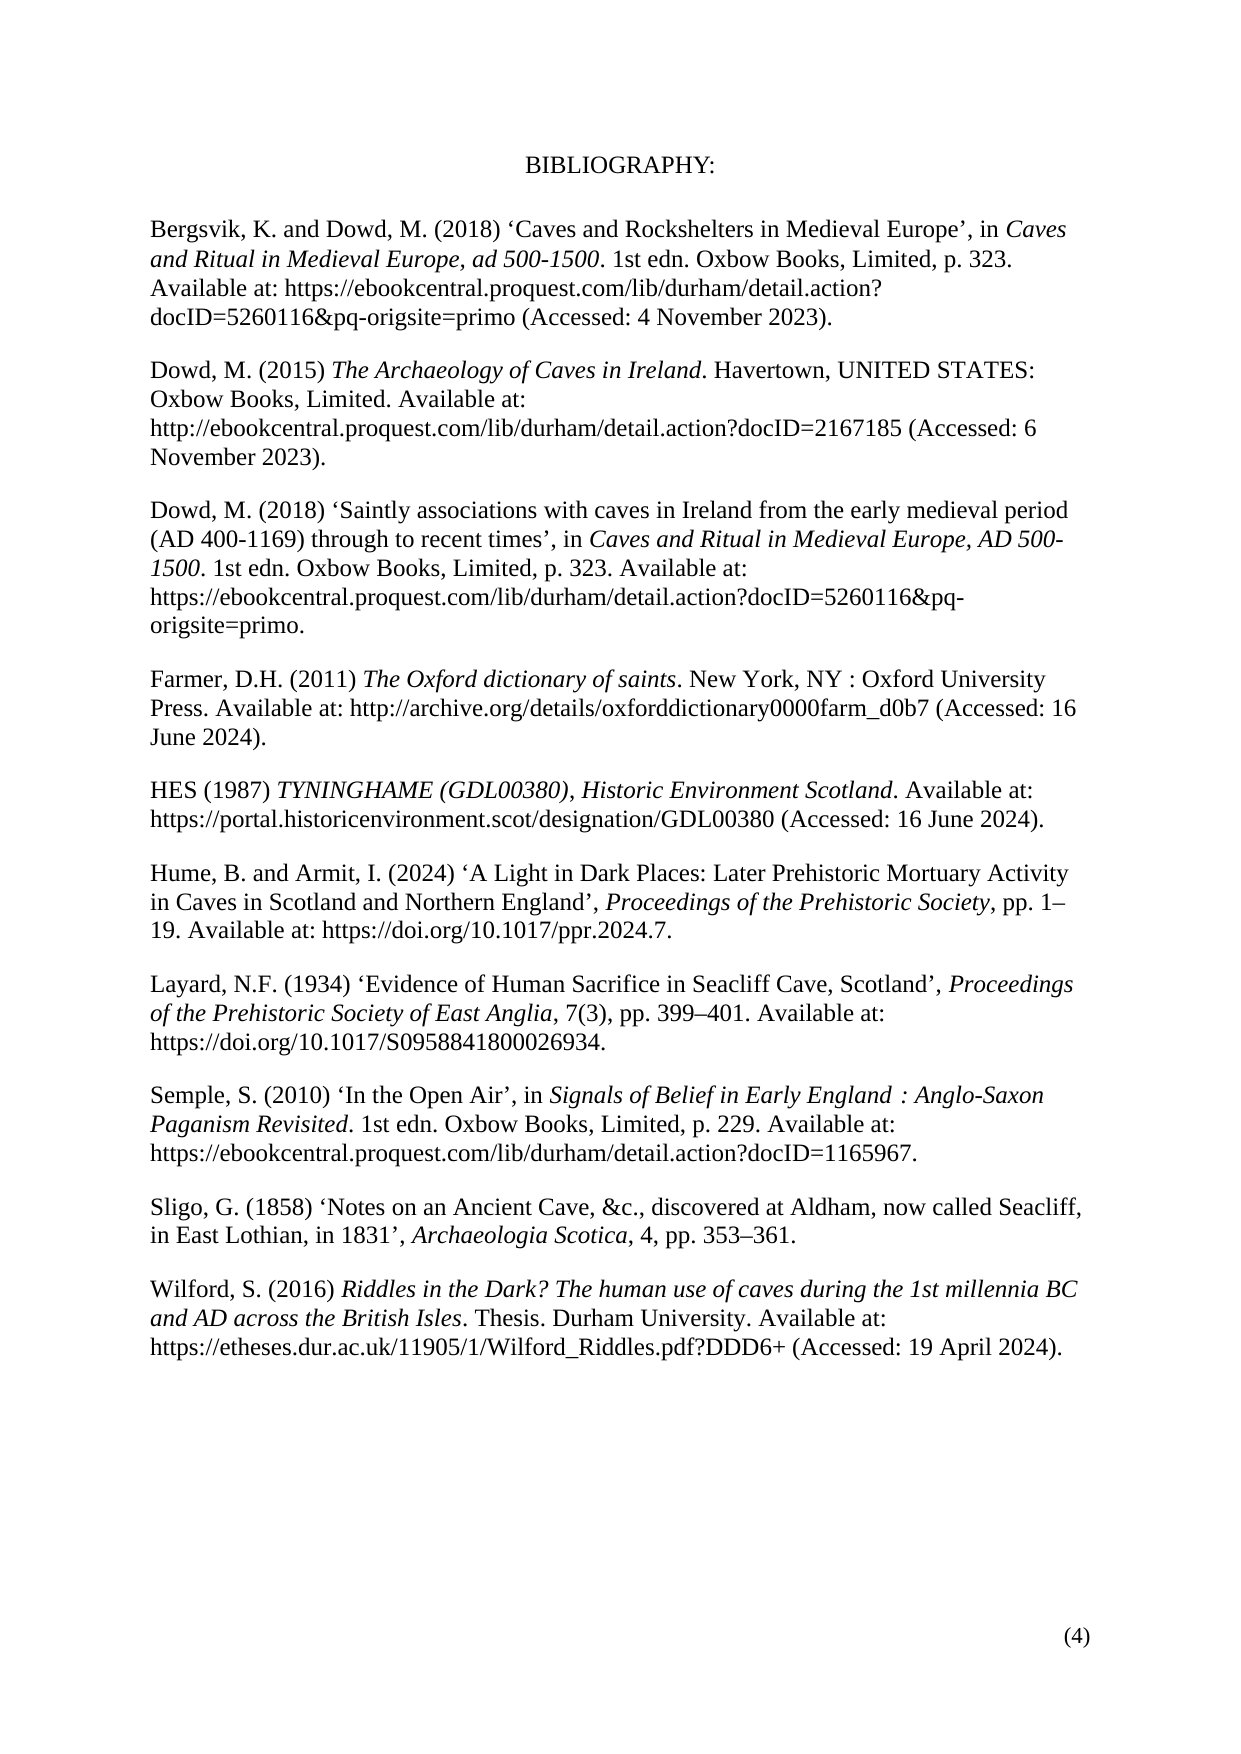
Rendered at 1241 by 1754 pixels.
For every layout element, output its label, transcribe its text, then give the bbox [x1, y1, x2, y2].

text Bergsvik, K. and Dowd, M. (2018) ‘Caves and Rockshelters in Medieval Europe’, in Caves and Ritual in Medieval Europe, ad 500-1500. 1st edn. Oxbow Books, Limited, p. 323. Available at: https://ebookcentral.proquest.com/lib/durham/detail.action?docID=5260116&pq-origsite=primo (Accessed: 4 November 2023). [150, 213, 1090, 330]
text Sligo, G. (1858) ‘Notes on an Ancient Cave, &c., discovered at Aldham, now called Seacliff, in East Lothian, in 1831’, Archaeologia Scotica, 4, pp. 353–361. [150, 1192, 1090, 1249]
text Hume, B. and Armit, I. (2024) ‘A Light in Dark Places: Later Prehistoric Mortuary Activity in Caves in Scotland and Northern England’, Proceedings of the Prehistoric Society, pp. 1–19. Available at: https://doi.org/10.1017/ppr.2024.7. [150, 858, 1090, 944]
text Dowd, M. (2018) ‘Saintly associations with caves in Ireland from the early medieval period (AD 400-1169) through to recent times’, in Caves and Ritual in Medieval Europe, AD 500-1500. 1st edn. Oxbow Books, Limited, p. 323. Available at: https://ebookcentral.proquest.com/lib/durham/detail.action?docID=5260116&pq-origsite=primo. [150, 495, 1090, 639]
text Dowd, M. (2015) The Archaeology of Caves in Ireland. Havertown, UNITED STATES: Oxbow Books, Limited. Available at: http://ebookcentral.proquest.com/lib/durham/detail.action?docID=2167185 (Accessed: 6 November 2023). [150, 355, 1090, 470]
text Layard, N.F. (1934) ‘Evidence of Human Sacrifice in Seacliff Cave, Scotland’, Proceedings of the Prehistoric Society of East Anglia, 7(3), pp. 399–401. Available at: https://doi.org/10.1017/S0958841800026934. [150, 969, 1090, 1055]
text HES (1987) TYNINGHAME (GDL00380), Historic Environment Scotland. Available at: https://portal.historicenvironment.scot/designation/GDL00380 (Accessed: 16 June 2024). [150, 775, 1090, 833]
text BIBLIOGRAPHY: [150, 150, 1090, 182]
text Farmer, D.H. (2011) The Oxford dictionary of saints. New York, NY : Oxford University Press. Available at: http://archive.org/details/oxforddictionary0000farm_d0b7 (Accessed: 16 June 2024). [150, 664, 1090, 750]
text Semple, S. (2010) ‘In the Open Air’, in Signals of Belief in Early England : Anglo-Saxon Paganism Revisited. 1st edn. Oxbow Books, Limited, p. 229. Available at: https://ebookcentral.proquest.com/lib/durham/detail.action?docID=1165967. [150, 1080, 1090, 1167]
text Wilford, S. (2016) Riddles in the Dark? The human use of caves during the 1st millennia BC and AD across the British Isles. Thesis. Durham University. Available at: https://etheses.dur.ac.uk/11905/1/Wilford_Riddles.pdf?DDD6+ (Accessed: 19 April 2024). [150, 1274, 1090, 1360]
